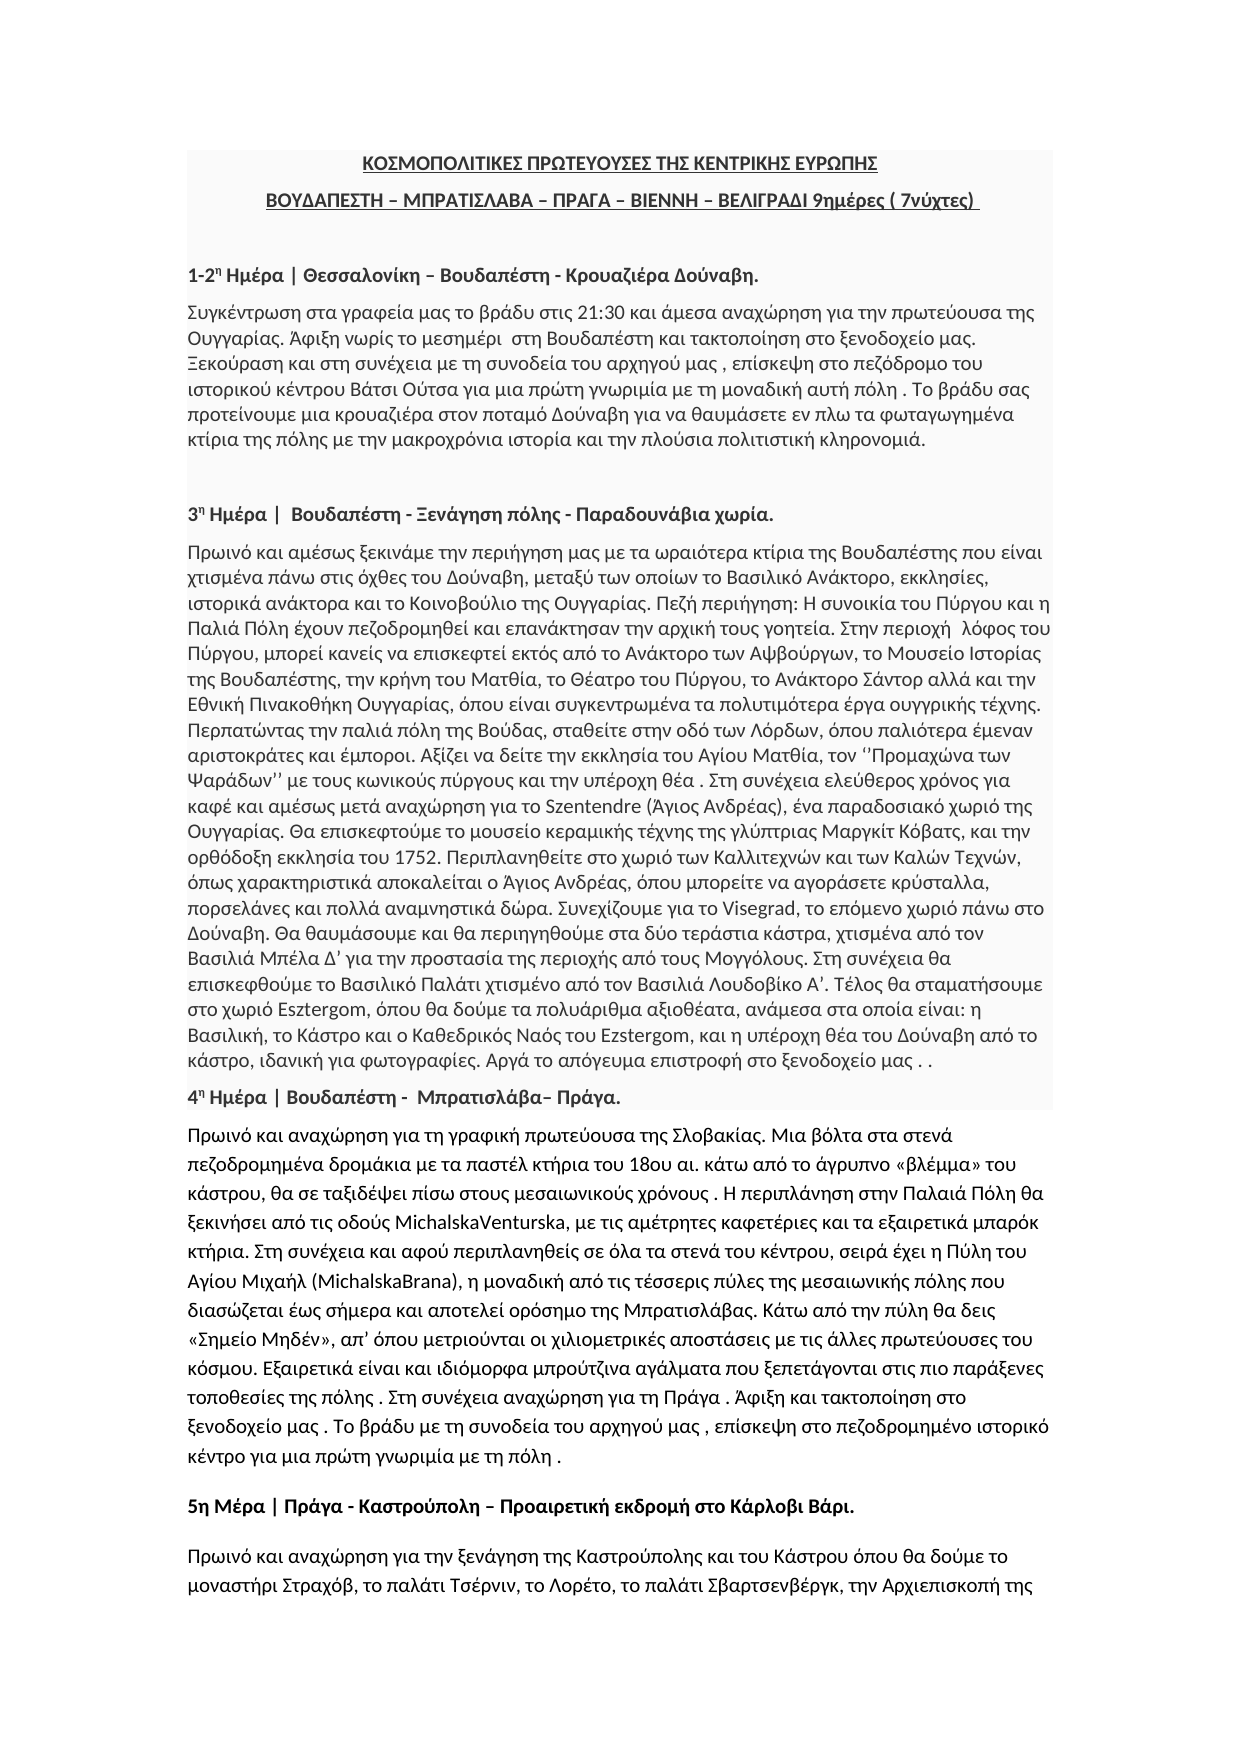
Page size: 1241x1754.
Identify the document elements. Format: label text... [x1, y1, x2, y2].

text Πρωινό και αναχώρηση για τη γραφική πρωτεύουσα της Σλοβακίας. Μια βόλτα στα στενά πεζοδρομημένα δρομάκια με τα παστέλ κτήρια του 18ου αι. κάτω από το άγρυπνο «βλέμμα» του κάστρου, θα σε ταξιδέψει πίσω στους μεσαιωνικούς χρόνους . Η περιπλάνηση στην Παλαιά Πόλη θα ξεκινήσει από τις οδούς MichalskaVenturska, με τις αμέτρητες καφετέριες και τα εξαιρετικά μπαρόκ κτήρια. Στη συνέχεια και αφού περιπλανηθείς σε όλα τα στενά του κέντρου, σειρά έχει η Πύλη του Αγίου Μιχαήλ (MichalskaBrana), η μοναδική από τις τέσσερις πύλες της μεσαιωνικής πόλης που διασώζεται έως σήμερα και αποτελεί ορόσημο της Μπρατισλάβας. Κάτω από την πύλη θα δεις «Σημείο Μηδέν», απ’ όπου μετριούνται οι χιλιομετρικές αποστάσεις με τις άλλες πρωτεύουσες του κόσμου. Εξαιρετικά είναι και ιδιόμορφα μπρούτζινα αγάλματα που ξεπετάγονται στις πιο παράξενες τοποθεσίες της πόλης . Στη συνέχεια αναχώρηση για τη Πράγα . Άφιξη και τακτοποίηση στο ξενοδοχείο μας . Το βράδυ με τη συνοδεία του αρχηγού μας , επίσκεψη στο πεζοδρομημένο ιστορικό κέντρο για μια πρώτη γνωριμία με τη πόλη . [187, 1122, 1053, 1468]
text Πρωινό και αμέσως ξεκινάμε την περιήγηση μας με τα ωραιότερα κτίρια της Βουδαπέστης που είναι χτισμένα πάνω στις όχθες του Δούναβη, μεταξύ των οποίων το Βασιλικό Ανάκτορο, εκκλησίες, ιστορικά ανάκτορα και το Κοινοβούλιο της Ουγγαρίας. Πεζή περιήγηση: Η συνοικία του Πύργου και η Παλιά Πόλη έχουν πεζοδρομηθεί και επανάκτησαν την αρχική τους γοητεία. Στην περιοχή λόφος του Πύργου, μπορεί κανείς να επισκεφτεί εκτός από το Ανάκτορο των Αψβούργων, το Μουσείο Ιστορίας της Βουδαπέστης, την κρήνη του Ματθία, το Θέατρο του Πύργου, το Ανάκτορο Σάντορ αλλά και την Εθνική Πινακοθήκη Ουγγαρίας, όπου είναι συγκεντρωμένα τα πολυτιμότερα έργα ουγγρικής τέχνης. Περπατώντας την παλιά πόλη της Βούδας, σταθείτε στην οδό των Λόρδων, όπου παλιότερα έμεναν αριστοκράτες και έμποροι. Αξίζει να δείτε την εκκλησία του Αγίου Ματθία, τον ‘’Προμαχώνα των Ψαράδων’’ με τους κωνικούς πύργους και την υπέροχη θέα . Στη συνέχεια ελεύθερος χρόνος για καφέ και αμέσως μετά αναχώρηση για το Szentendre (Άγιος Ανδρέας), ένα παραδοσιακό χωριό της Ουγγαρίας. Θα επισκεφτούμε το μουσείο κεραμικής τέχνης της γλύπτριας Μαργκίτ Κόβατς, και την ορθόδοξη εκκλησία του 1752. Περιπλανηθείτε στο χωριό των Καλλιτεχνών και των Καλών Τεχνών, όπως χαρακτηριστικά αποκαλείται ο Άγιος Ανδρέας, όπου μπορείτε να αγοράσετε κρύσταλλα, πορσελάνες και πολλά αναμνηστικά δώρα. Συνεχίζουμε για το Visegrad, το επόμενο χωριό πάνω στο Δούναβη. Θα θαυμάσουμε και θα περιηγηθούμε στα δύο τεράστια κάστρα, χτισμένα από τον Βασιλιά Μπέλα Δ’ για την προστασία της περιοχής από τους Μογγόλους. Στη συνέχεια θα επισκεφθούμε το Βασιλικό Παλάτι χτισμένο από τον Βασιλιά Λουδοβίκο Α’. Τέλος θα σταματήσουμε στο χωριό Esztergom, όπου θα δούμε τα πολυάριθμα αξιοθέατα, ανάμεσα στα οποία είναι: η Βασιλική, το Κάστρο και ο Καθεδρικός Ναός του Ezstergom, και η υπέροχη θέα του Δούναβη από το κάστρο, ιδανική για φωτογραφίες. Αργά το απόγευμα επιστροφή στο ξενοδοχείο μας . . [187, 539, 1053, 1073]
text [187, 1543, 1053, 1597]
text ΒΟΥΔΑΠΕΣΤΗ – ΜΠΡΑΤΙΣΛΑΒΑ – ΠΡΑΓΑ – ΒΙΕΝΝΗ – ΒΕΛΙΓΡΑΔΙ 9ημέρες ( 7νύχτες) [187, 187, 1053, 213]
text 1-2η Ημέρα | Θεσσαλονίκη – Βουδαπέστη - Κρουαζιέρα Δούναβη. [187, 262, 1053, 288]
text 5η Μέρα | Πράγα - Καστρούπολη – Προαιρετική εκδρομή στο Κάρλοβι Βάρι. [187, 1493, 1053, 1518]
text 3η Ημέρα | Βουδαπέστη - Ξενάγηση πόλης - Παραδουνάβια χωρία. [187, 501, 1053, 527]
text 4η Ημέρα | Βουδαπέστη - Μπρατισλάβα– Πράγα. [187, 1084, 1053, 1110]
text Συγκέντρωση στα γραφεία μας το βράδυ στις 21:30 και άμεσα αναχώρηση για την πρωτεύουσα της Ουγγαρίας. Άφιξη νωρίς το μεσημέρι στη Βουδαπέστη και τακτοποίηση στο ξενοδοχείο μας. Ξεκούραση και στη συνέχεια με τη συνοδεία του αρχηγού μας , επίσκεψη στο πεζόδρομο του ιστορικού κέντρου Βάτσι Ούτσα για μια πρώτη γνωριμία με τη μοναδική αυτή πόλη . Το βράδυ σας προτείνουμε μια κρουαζιέρα στον ποταμό Δούναβη για να θαυμάσετε εν πλω τα φωταγωγημένα κτίρια της πόλης με την μακροχρόνια ιστορία και την πλούσια πολιτιστική κληρονομιά. [187, 299, 1053, 452]
text ΚΟΣΜΟΠΟΛΙΤΙΚΕΣ ΠΡΩΤΕΥΟΥΣΕΣ ΤΗΣ ΚΕΝΤΡΙΚΗΣ ΕΥΡΩΠΗΣ [187, 150, 1053, 175]
